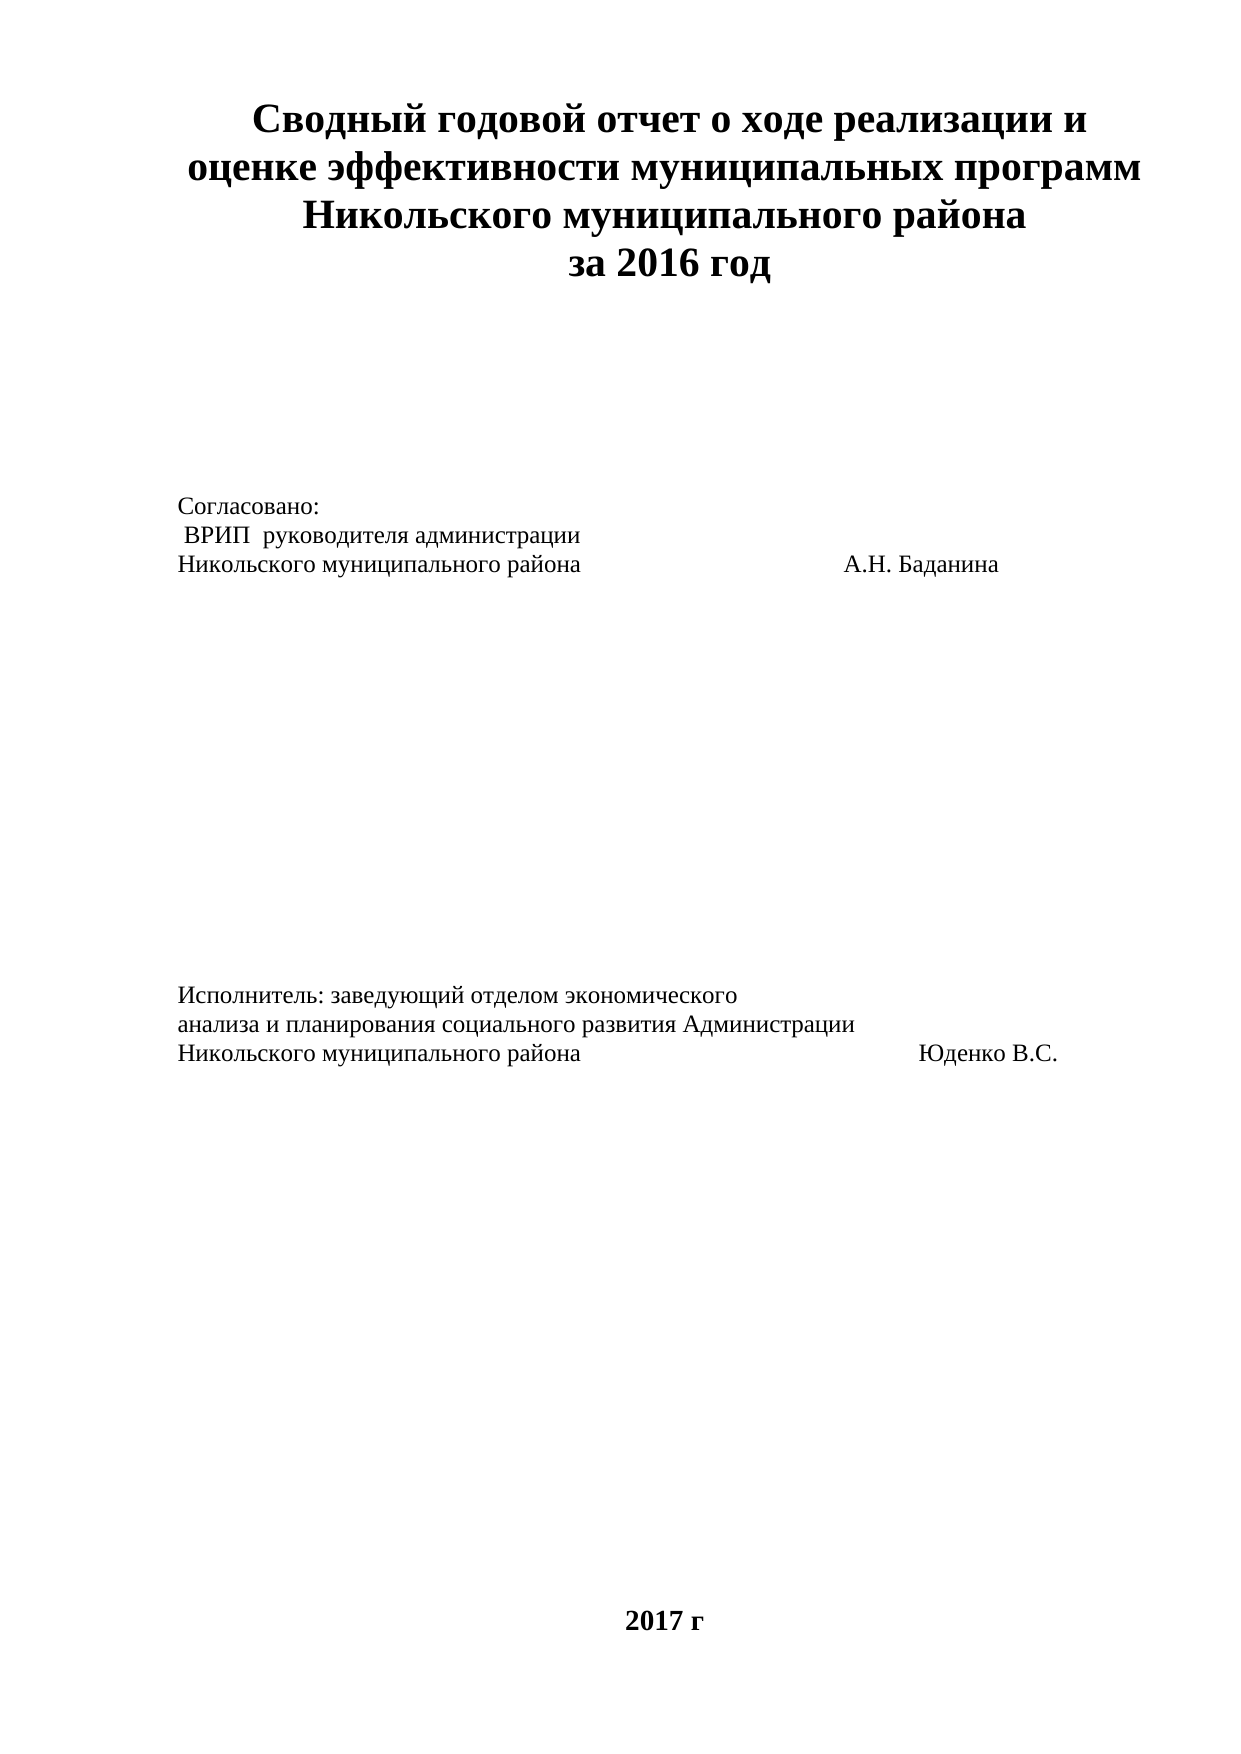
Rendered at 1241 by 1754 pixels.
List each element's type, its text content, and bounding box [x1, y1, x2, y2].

text Исполнитель: заведующий отделом экономического [177, 980, 1152, 1009]
text Никольского муниципального района А.Н. Баданина [177, 549, 1152, 578]
text Никольского муниципального района Юденко В.С. [177, 1038, 1152, 1066]
text 2017 г [177, 1603, 1152, 1637]
text за 2016 год [177, 237, 1152, 285]
text ВРИП руководителя администрации [177, 520, 1152, 549]
text Сводный годовой отчет о ходе реализации и оценке эффективности муниципальных программ Никольского муниципального района [177, 94, 1152, 237]
text Согласовано: [177, 491, 1152, 520]
text анализа и планирования социального развития Администрации [177, 1009, 1152, 1038]
